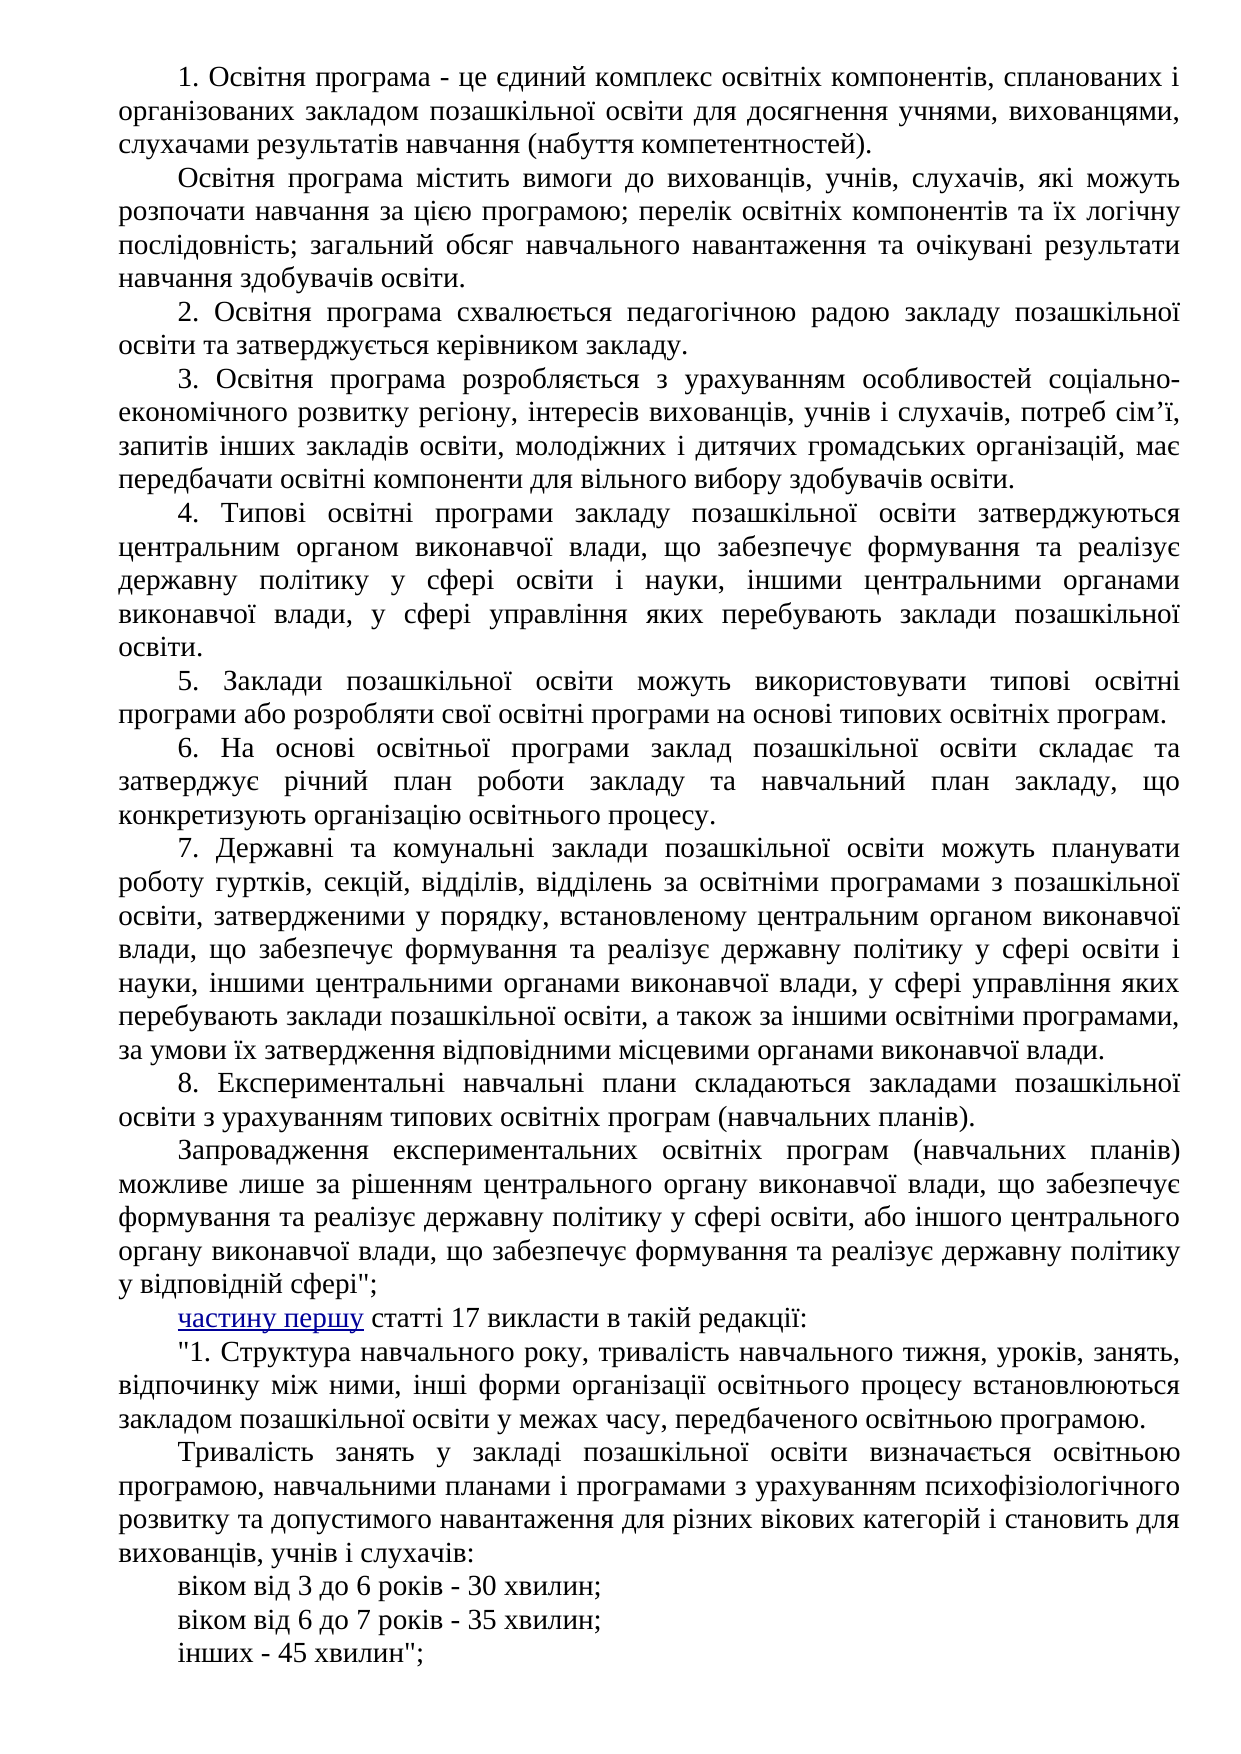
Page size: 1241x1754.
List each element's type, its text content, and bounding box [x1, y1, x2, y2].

text інших - 45 хвилин"; [118, 1636, 1181, 1669]
text 5. Заклади позашкільної освіти можуть використовувати типові освітні програми або розробляти свої освітні програми на основі типових освітніх програм. [118, 663, 1181, 730]
text віком від 6 до 7 років - 35 хвилин; [118, 1602, 1181, 1636]
text Запровадження експериментальних освітніх програм (навчальних планів) можливе лише за рішенням центрального органу виконавчої влади, що забезпечує формування та реалізує державну політику у сфері освіти, або іншого центрального органу виконавчої влади, що забезпечує формування та реалізує державну політику у відповідній сфері"; [118, 1132, 1181, 1300]
text "1. Структура навчального року, тривалість навчального тижня, уроків, занять, відпочинку між ними, інші форми організації освітнього процесу встановлюються закладом позашкільної освіти у межах часу, передбаченого освітньою програмою. [118, 1334, 1181, 1434]
text Тривалість занять у закладі позашкільної освіти визначається освітньою програмою, навчальними планами і програмами з урахуванням психофізіологічного розвитку та допустимого навантаження для різних вікових категорій і становить для вихованців, учнів і слухачів: [118, 1434, 1181, 1568]
text 3. Освітня програма розробляється з урахуванням особливостей соціально-економічного розвитку регіону, інтересів вихованців, учнів і слухачів, потреб сім’ї, запитів інших закладів освіти, молодіжних і дитячих громадських організацій, має передбачати освітні компоненти для вільного вибору здобувачів освіти. [118, 361, 1181, 495]
text 1. Освітня програма - це єдиний комплекс освітніх компонентів, спланованих і організованих закладом позашкільної освіти для досягнення учнями, вихованцями, слухачами результатів навчання (набуття компетентностей). [118, 59, 1181, 160]
text Освітня програма містить вимоги до вихованців, учнів, слухачів, які можуть розпочати навчання за цією програмою; перелік освітніх компонентів та їх логічну послідовність; загальний обсяг навчального навантаження та очікувані результати навчання здобувачів освіти. [118, 160, 1181, 294]
text частину першу статті 17 викласти в такій редакції: [118, 1300, 1181, 1334]
text 8. Експериментальні навчальні плани складаються закладами позашкільної освіти з урахуванням типових освітніх програм (навчальних планів). [118, 1065, 1181, 1132]
text 4. Типові освітні програми закладу позашкільної освіти затверджуються центральним органом виконавчої влади, що забезпечує формування та реалізує державну політику у сфері освіти і науки, іншими центральними органами виконавчої влади, у сфері управління яких перебувають заклади позашкільної освіти. [118, 495, 1181, 663]
text віком від 3 до 6 років - 30 хвилин; [118, 1568, 1181, 1602]
text 7. Державні та комунальні заклади позашкільної освіти можуть планувати роботу гуртків, секцій, відділів, відділень за освітніми програмами з позашкільної освіти, затвердженими у порядку, встановленому центральним органом виконавчої влади, що забезпечує формування та реалізує державну політику у сфері освіти і науки, іншими центральними органами виконавчої влади, у сфері управління яких перебувають заклади позашкільної освіти, а також за іншими освітніми програмами, за умови їх затвердження відповідними місцевими органами виконавчої влади. [118, 831, 1181, 1065]
text 6. На основі освітньої програми заклад позашкільної освіти складає та затверджує річний план роботи закладу та навчальний план закладу, що конкретизують організацію освітнього процесу. [118, 730, 1181, 831]
text 2. Освітня програма схвалюється педагогічною радою закладу позашкільної освіти та затверджується керівником закладу. [118, 294, 1181, 361]
